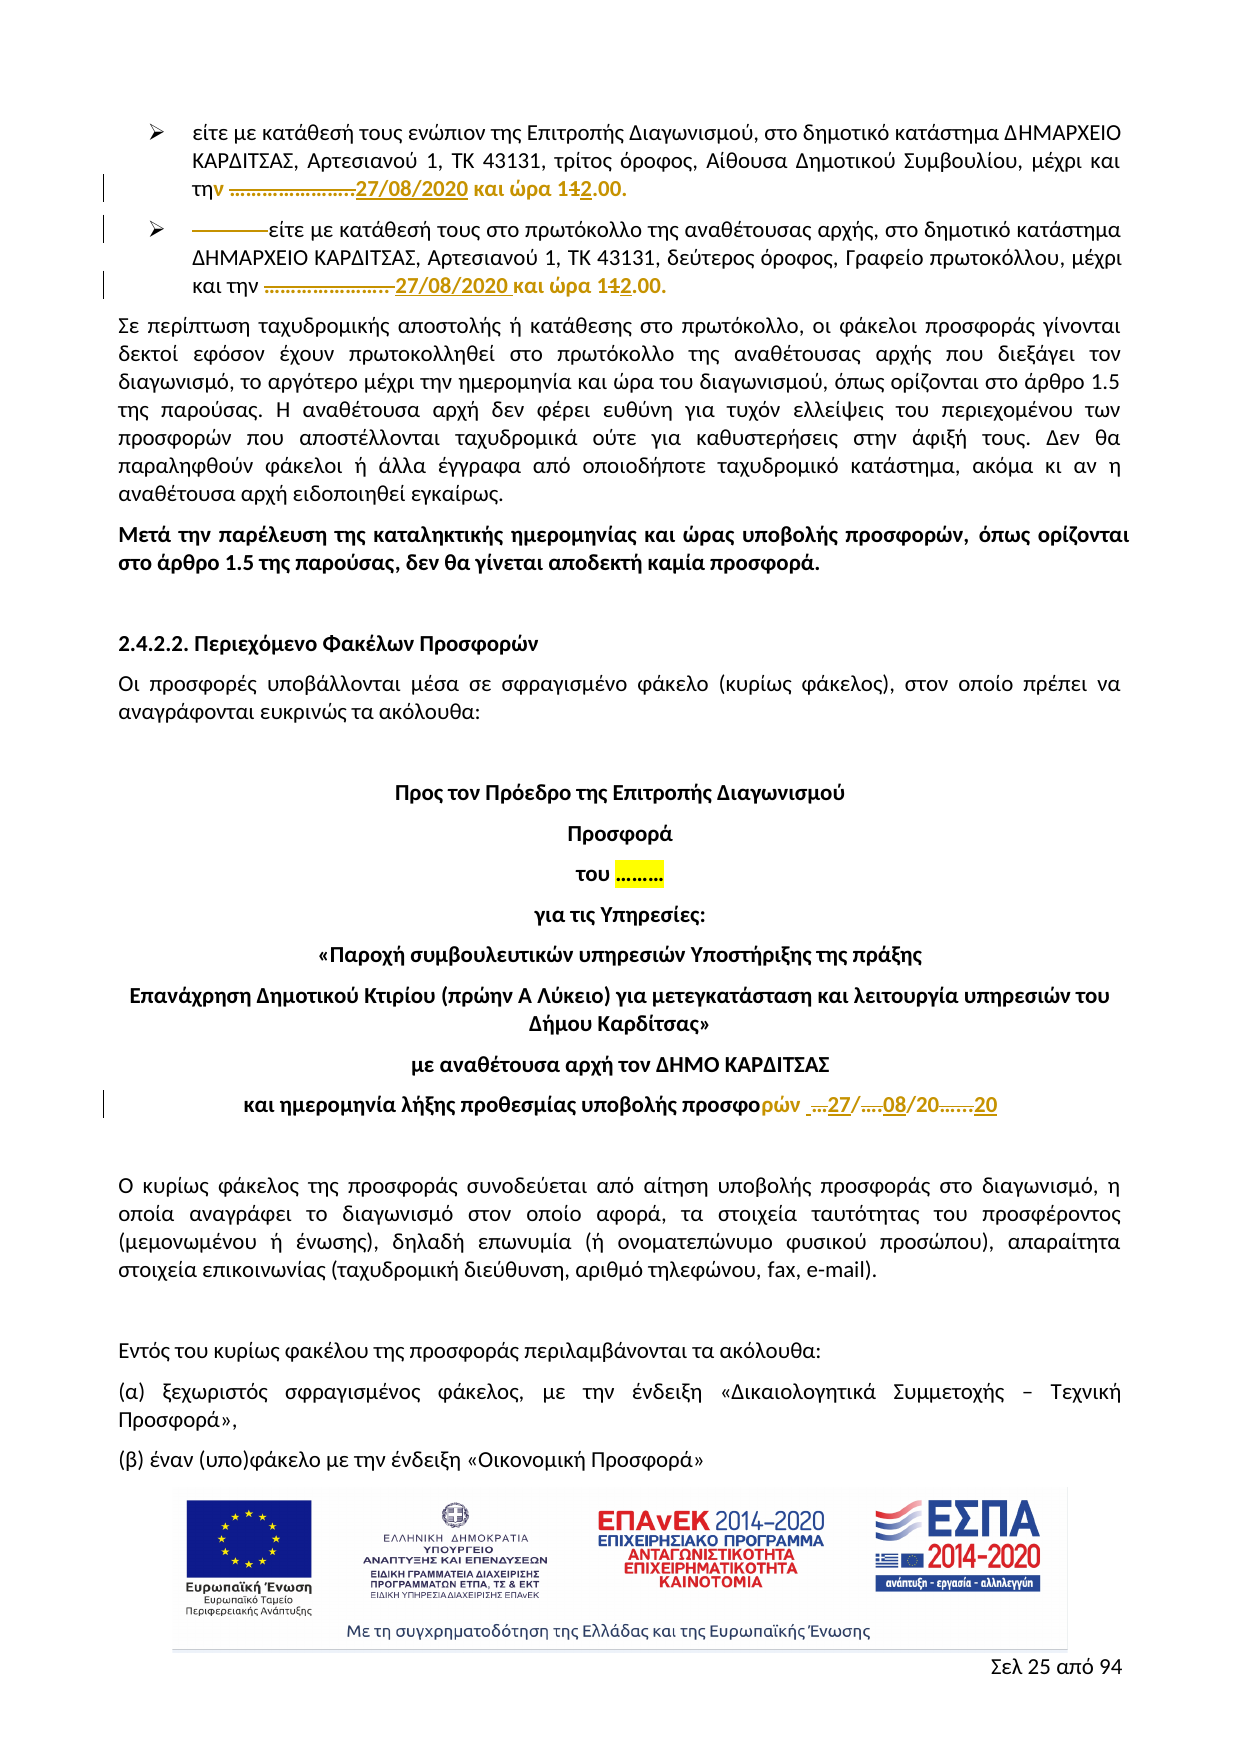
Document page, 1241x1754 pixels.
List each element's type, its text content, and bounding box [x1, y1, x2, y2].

text 2.4.2.2. Περιεχόμενο Φακέλων Προσφορών [118, 629, 1122, 657]
picture [172, 1487, 1068, 1653]
text Μετά την παρέλευση της καταληκτικής ημερομηνίας και ώρας υποβολής προσφορών, όπως ορίζονται στο άρθρο 1.5 της παρούσας, δεν θα γίνεται αποδεκτή καμία προσφορά. [118, 520, 1129, 576]
text (β) έναν (υπο)φάκελο με την ένδειξη «Οικονομική Προσφορά» [118, 1445, 1122, 1473]
text Επανάχρηση Δημοτικού Κτιρίου (πρώην Α Λύκειο) για μετεγκατάσταση και λειτουργία υπηρεσιών του Δήμου Καρδίτσας» [118, 981, 1122, 1037]
text Προς τον Πρόεδρο της Επιτροπής Διαγωνισμού [118, 778, 1122, 807]
text Εντός του κυρίως φακέλου της προσφοράς περιλαμβάνονται τα ακόλουθα: [118, 1336, 1122, 1364]
text Προσφορά [118, 819, 1122, 847]
text Οι προσφορές υποβάλλονται μέσα σε σφραγισμένο φάκελο (κυρίως φάκελος), στον οποίο πρέπει να αναγράφονται ευκρινώς τα ακόλουθα: [118, 669, 1122, 726]
text (α) ξεχωριστός σφραγισμένος φάκελος, με την ένδειξη «Δικαιολογητικά Συμμετοχής – Τεχνική Προσφορά», [118, 1377, 1122, 1433]
text με αναθέτουσα αρχή τον ΔΗΜΟ ΚΑΡΔΙΤΣΑΣ [118, 1050, 1122, 1078]
text του ……… [118, 859, 1122, 888]
text και ημερομηνία λήξης προθεσμίας υποβολής προσφορών //20 [118, 1090, 1122, 1118]
text Ο κυρίως φάκελος της προσφοράς συνοδεύεται από αίτηση υποβολής προσφοράς στο διαγωνισμό, η οποία αναγράφει το διαγωνισμό στον οποίο αφορά, τα στοιχεία ταυτότητας του προσφέροντος (μεμονωμένου ή ένωσης), δηλαδή επωνυμία (ή ονοματεπώνυμο φυσικού προσώπου), απαραίτητα στοιχεία επικοινωνίας (ταχυδρομική διεύθυνση, αριθμό τηλεφώνου, fax, e-mail). [118, 1171, 1122, 1283]
text Σε περίπτωση ταχυδρομικής αποστολής ή κατάθεσης στο πρωτόκολλο, οι φάκελοι προσφοράς γίνονται δεκτοί εφόσον έχουν πρωτοκολληθεί στο πρωτόκολλο της αναθέτουσας αρχής που διεξάγει τον διαγωνισμό, το αργότερο μέχρι την ημερομηνία και ώρα του διαγωνισμού, όπως ορίζονται στο άρθρο 1.5 της παρούσας. Η αναθέτουσα αρχή δεν φέρει ευθύνη για τυχόν ελλείψεις του περιεχομένου των προσφορών που αποστέλλονται ταχυδρομικά ούτε για καθυστερήσεις στην άφιξή τους. Δεν θα παραληφθούν φάκελοι ή άλλα έγγραφα από οποιοδήποτε ταχυδρομικό κατάστημα, ακόμα κι αν η αναθέτουσα αρχή ειδοποιηθεί εγκαίρως. [118, 311, 1122, 507]
text για τις Υπηρεσίες: [118, 900, 1122, 928]
list είτε με κατάθεσή τους στο πρωτόκολλο της αναθέτουσας αρχής, στο δημοτικό κατάστημα ΔΗΜΑΡΧΕΙΟ ΚΑΡΔΙΤΣΑΣ, Αρτεσιανού 1, ΤΚ 43131, δεύτερος όροφος, Γραφείο πρωτοκόλλου, μέχρι και την και ώρα 1.00. [148, 215, 1122, 299]
list είτε με κατάθεσή τους ενώπιον της Επιτροπής Διαγωνισμού, στο δημοτικό κατάστημα ΔΗΜΑΡΧΕΙΟ ΚΑΡΔΙΤΣΑΣ, Αρτεσιανού 1, ΤΚ 43131, τρίτος όροφος, Αίθουσα Δημοτικού Συμβουλίου, μέχρι και την και ώρα 1.00. [148, 118, 1122, 202]
text «Παροχή συμβουλευτικών υπηρεσιών Υποστήριξης της πράξης [118, 941, 1122, 969]
